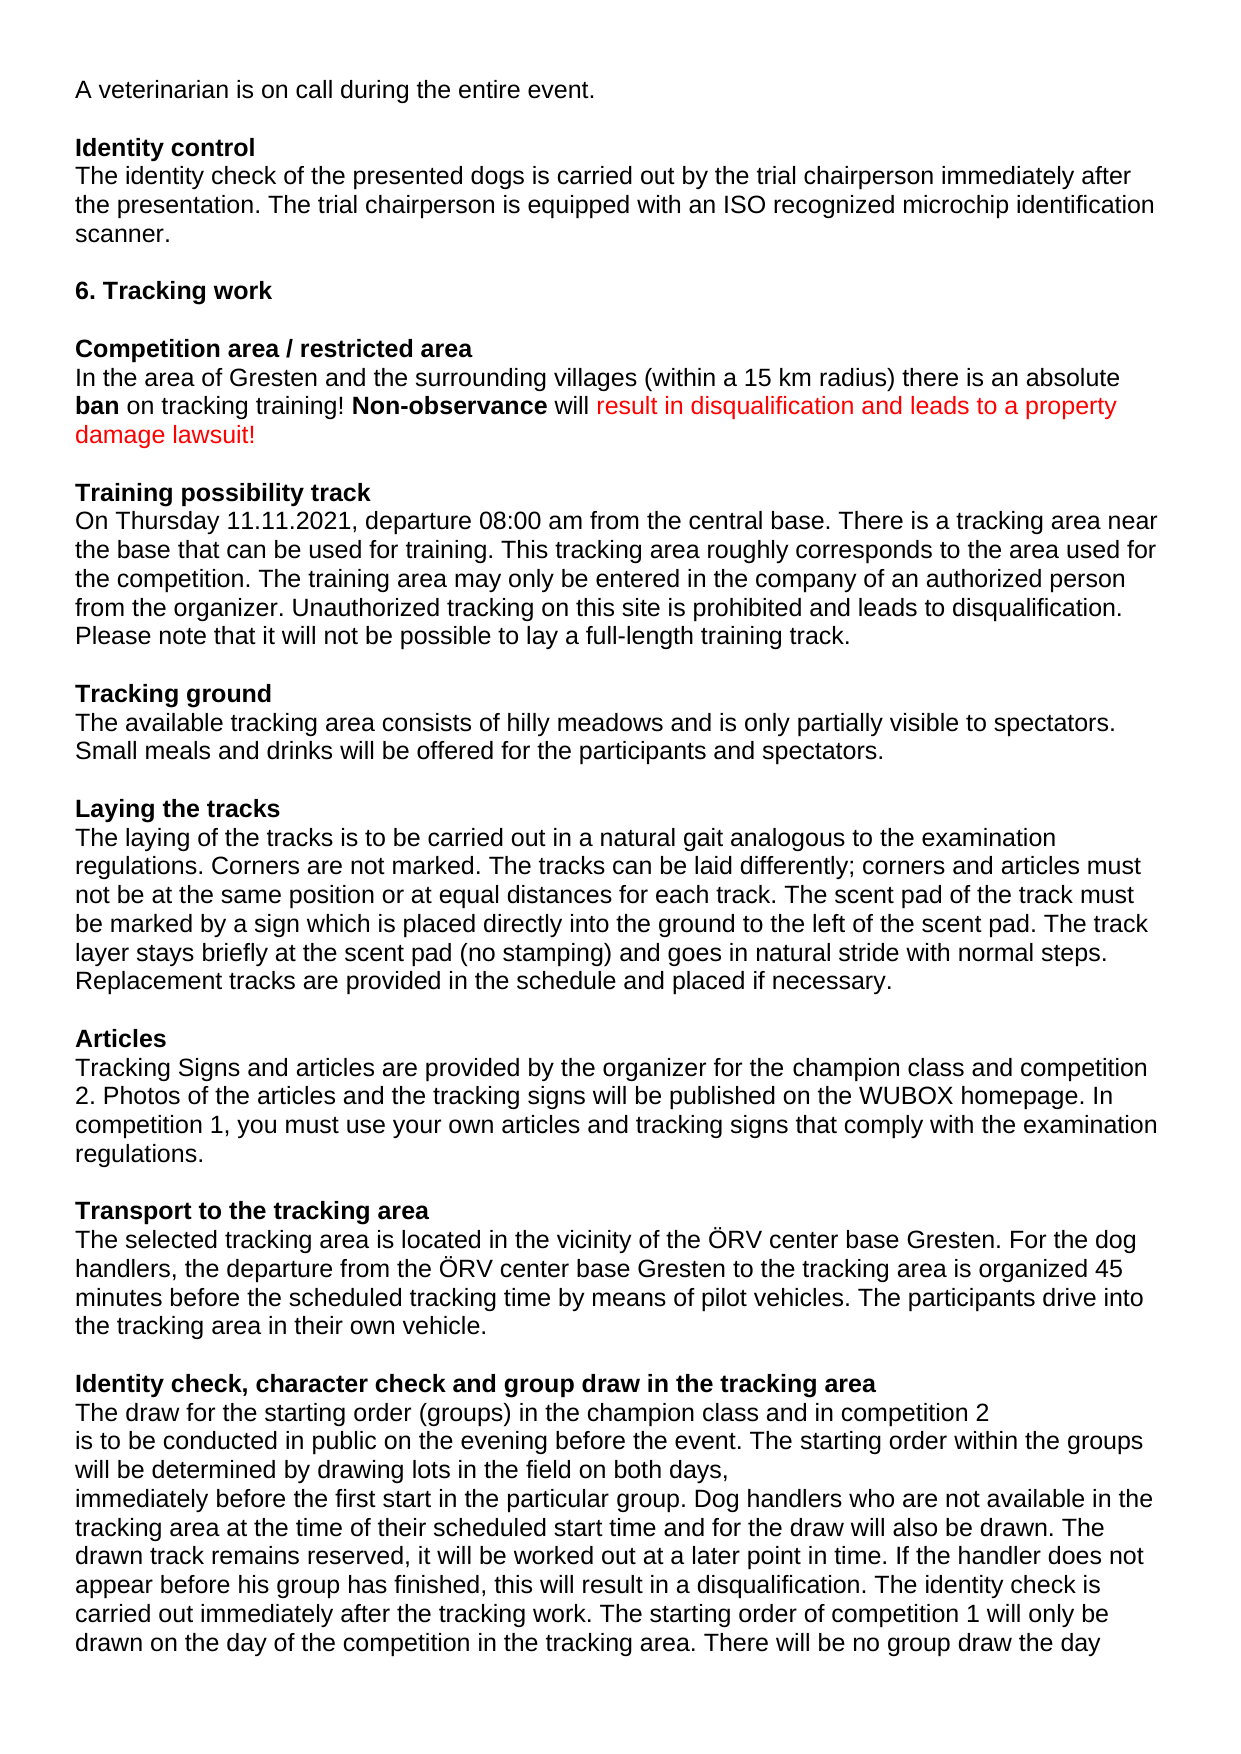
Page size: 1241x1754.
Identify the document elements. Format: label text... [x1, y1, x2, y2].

text Laying the tracks [75, 794, 1165, 822]
text Articles [75, 1024, 1165, 1052]
text A veterinarian is on call during the entire event. [75, 75, 1165, 104]
text The selected tracking area is located in the vicinity of the ÖRV center base Gresten. For the dog handlers, the departure from the ÖRV center base Gresten to the tracking area is organized 45 minutes before the scheduled tracking time by means of pilot vehicles. The participants drive into the tracking area in their own vehicle. [75, 1225, 1165, 1340]
text The laying of the tracks is to be carried out in a natural gait analogous to the examination regulations. Corners are not marked. The tracks can be laid differently; corners and articles must not be at the same position or at equal distances for each track. The scent pad of the track must be marked by a sign which is placed directly into the ground to the left of the scent pad. The track layer stays briefly at the scent pad (no stamping) and goes in natural stride with normal steps. Replacement tracks are provided in the schedule and placed if necessary. [75, 822, 1165, 995]
text Transport to the tracking area [75, 1196, 1165, 1225]
text Tracking ground [75, 679, 1165, 707]
text Identity control [75, 132, 1165, 161]
text Training possibility track [75, 477, 1165, 506]
text 6. Tracking work [75, 276, 1165, 305]
text The identity check of the presented dogs is carried out by the trial chairperson immediately after the presentation. The trial chairperson is equipped with an ISO recognized microchip identification scanner. [75, 161, 1165, 247]
text Tracking Signs and articles are provided by the organizer for the champion class and competition 2. Photos of the articles and the tracking signs will be published on the WUBOX homepage. In competition 1, you must use your own articles and tracking signs that comply with the examination regulations. [75, 1052, 1165, 1167]
text Identity check, character check and group draw in the tracking area The draw for the starting order (groups) in the champion class and in competition 2 is to be conducted in public on the evening before the event. The starting order within the groups will be determined by drawing lots in the field on both days, [75, 1369, 1165, 1484]
text On Thursday 11.11.2021, departure 08:00 am from the central base. There is a tracking area near the base that can be used for training. This tracking area roughly corresponds to the area used for the competition. The training area may only be entered in the company of an authorized person from the organizer. Unauthorized tracking on this site is prohibited and leads to disqualification. Please note that it will not be possible to lay a full-length training track. [75, 506, 1165, 650]
text The available tracking area consists of hilly meadows and is only partially visible to spectators. Small meals and drinks will be offered for the participants and spectators. [75, 707, 1165, 765]
text In the area of Gresten and the surrounding villages (within a 15 km radius) there is an absolute ban on tracking training! Non-observance will result in disqualification and leads to a property damage lawsuit! [75, 362, 1165, 449]
text Competition area / restricted area [75, 334, 1165, 362]
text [75, 1484, 1165, 1656]
